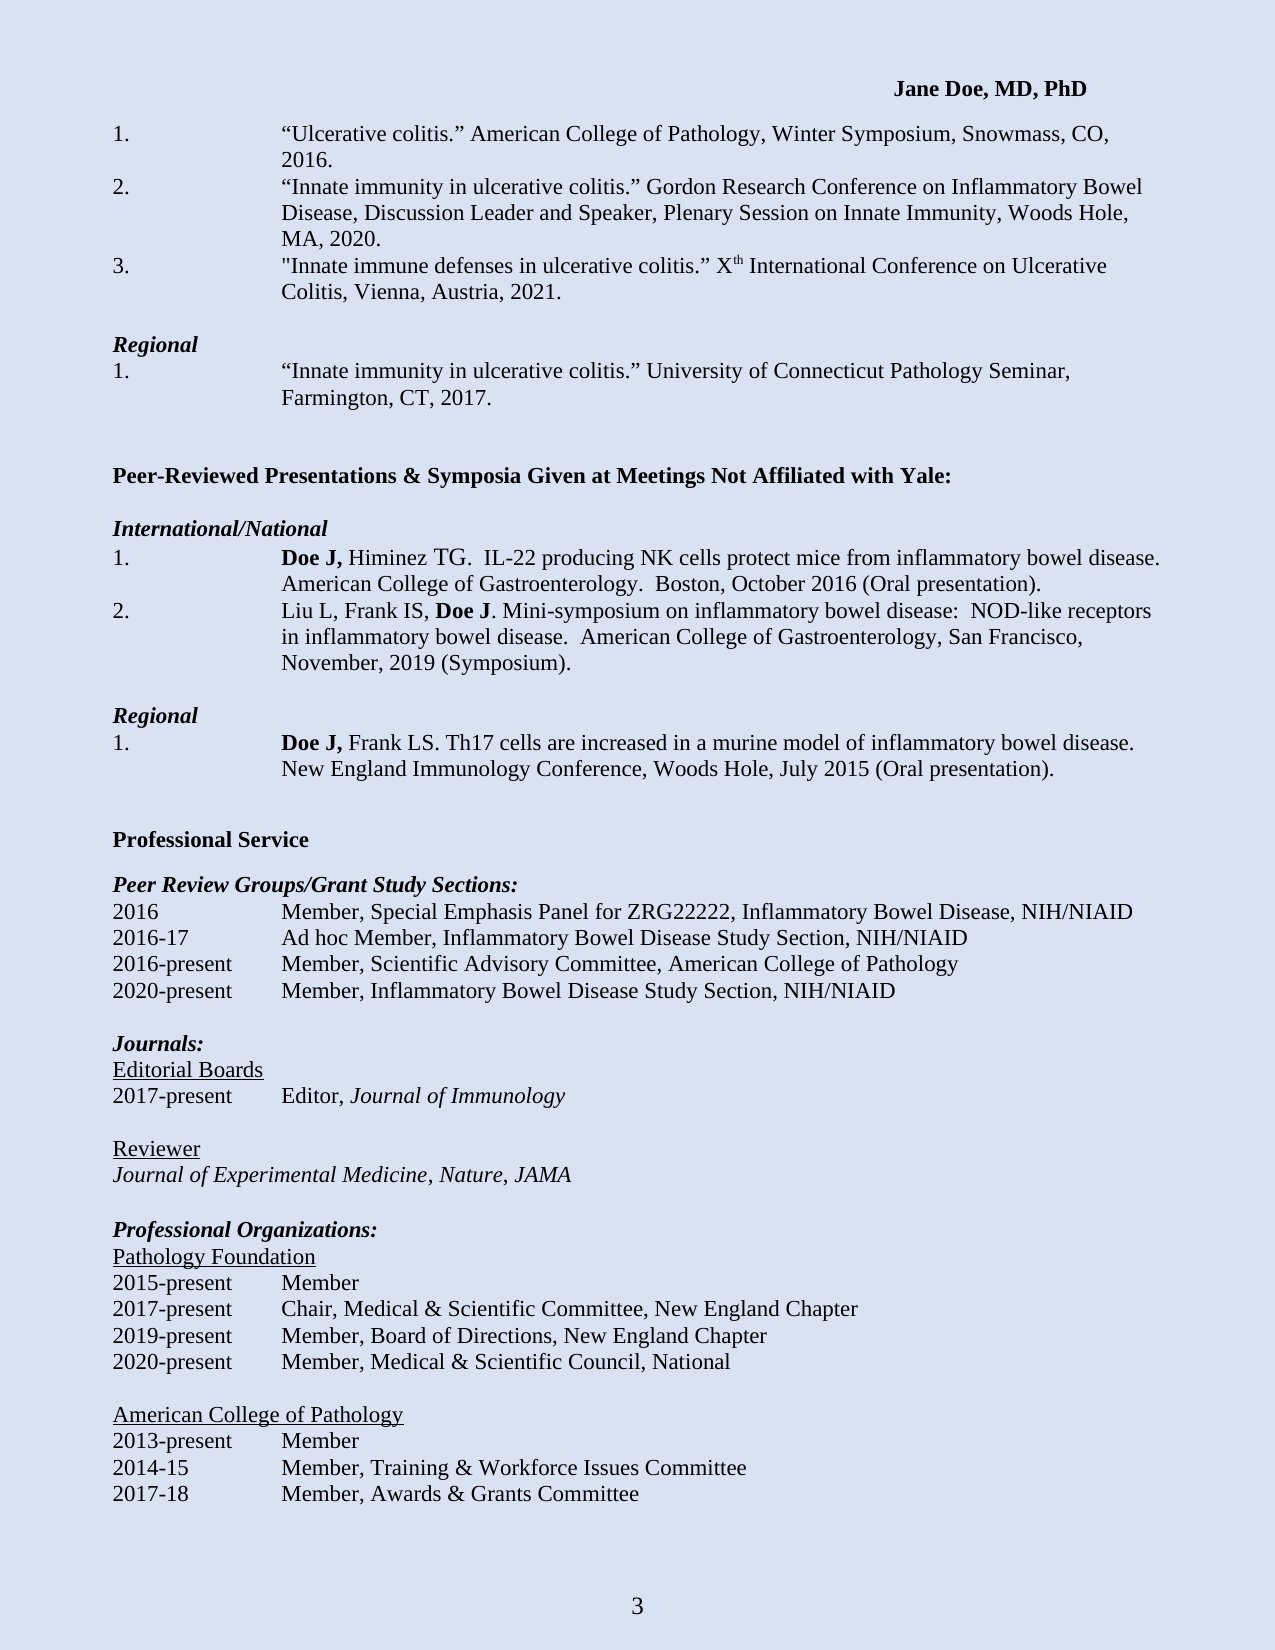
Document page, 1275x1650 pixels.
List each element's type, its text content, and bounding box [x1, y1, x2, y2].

text 2017-present Editor, Journal of Immunology [112, 1082, 1162, 1109]
list “Innate immunity in ulcerative colitis.” University of Connecticut Pathology Seminar, Farmington, CT, 2017. [112, 357, 1162, 410]
text 2016 Member, Special Emphasis Panel for ZRG22222, Inflammatory Bowel Disease, NIH/NIAID [112, 898, 1162, 924]
text Reviewer [112, 1135, 1162, 1161]
text Regional [112, 702, 1162, 728]
text 2020-present Member, Inflammatory Bowel Disease Study Section, NIH/NIAID [112, 977, 1162, 1003]
list Doe J, Frank LS. Th17 cells are increased in a murine model of inflammatory bowel disease. New England Immunology Conference, Woods Hole, July 2015 (Oral presentation). [112, 728, 1162, 781]
text 2015-present Member [112, 1269, 1162, 1296]
text Professional Service [112, 826, 1162, 853]
list Liu L, Frank IS, Doe J. Mini-symposium on inflammatory bowel disease: NOD-like receptors in inflammatory bowel disease. American College of Gastroenterology, San Francisco, November, 2019 (Symposium). [112, 597, 1162, 676]
text 2013-present Member [112, 1427, 1162, 1454]
text 2016-17 Ad hoc Member, Inflammatory Bowel Disease Study Section, NIH/NIAID [112, 924, 1162, 951]
text Regional [112, 331, 1162, 357]
list “Ulcerative colitis.” American College of Pathology, Winter Symposium, Snowmass, CO, 2016. [112, 120, 1162, 173]
list Doe J, Himinez TG. IL-22 producing NK cells protect mice from inflammatory bowel disease. American College of Gastroenterology. Boston, October 2016 (Oral presentation). [112, 542, 1162, 597]
text Peer Review Groups/Grant Study Sections: [112, 871, 1162, 898]
text Pathology Foundation [112, 1243, 1162, 1269]
text 2019-present Member, Board of Directions, New England Chapter [112, 1322, 1162, 1348]
list "Innate immune defenses in ulcerative colitis.” Xth International Conference on Ulcerative Colitis, Vienna, Austria, 2021. [112, 252, 1162, 304]
text Peer-Reviewed Presentations & Symposia Given at Meetings Not Affiliated with Yale: [112, 463, 1162, 489]
text Journal of Experimental Medicine, Nature, JAMA [112, 1161, 1162, 1216]
text 2014-15 Member, Training & Workforce Issues Committee [112, 1454, 1162, 1480]
list “Innate immunity in ulcerative colitis.” Gordon Research Conference on Inflammatory Bowel Disease, Discussion Leader and Speaker, Plenary Session on Innate Immunity, Woods Hole, MA, 2020. [112, 173, 1162, 252]
text American College of Pathology [112, 1401, 1162, 1427]
text 2016-present Member, Scientific Advisory Committee, American College of Pathology [112, 951, 1162, 977]
text 2020-present Member, Medical & Scientific Council, National [112, 1348, 1162, 1374]
text Editorial Boards [112, 1056, 1162, 1082]
text Journals: [112, 1029, 1162, 1056]
text Professional Organizations: [112, 1216, 1162, 1243]
text 2017-present Chair, Medical & Scientific Committee, New England Chapter [112, 1296, 1162, 1322]
text 2017-18 Member, Awards & Grants Committee [112, 1480, 1162, 1506]
text International/National [112, 515, 1162, 542]
